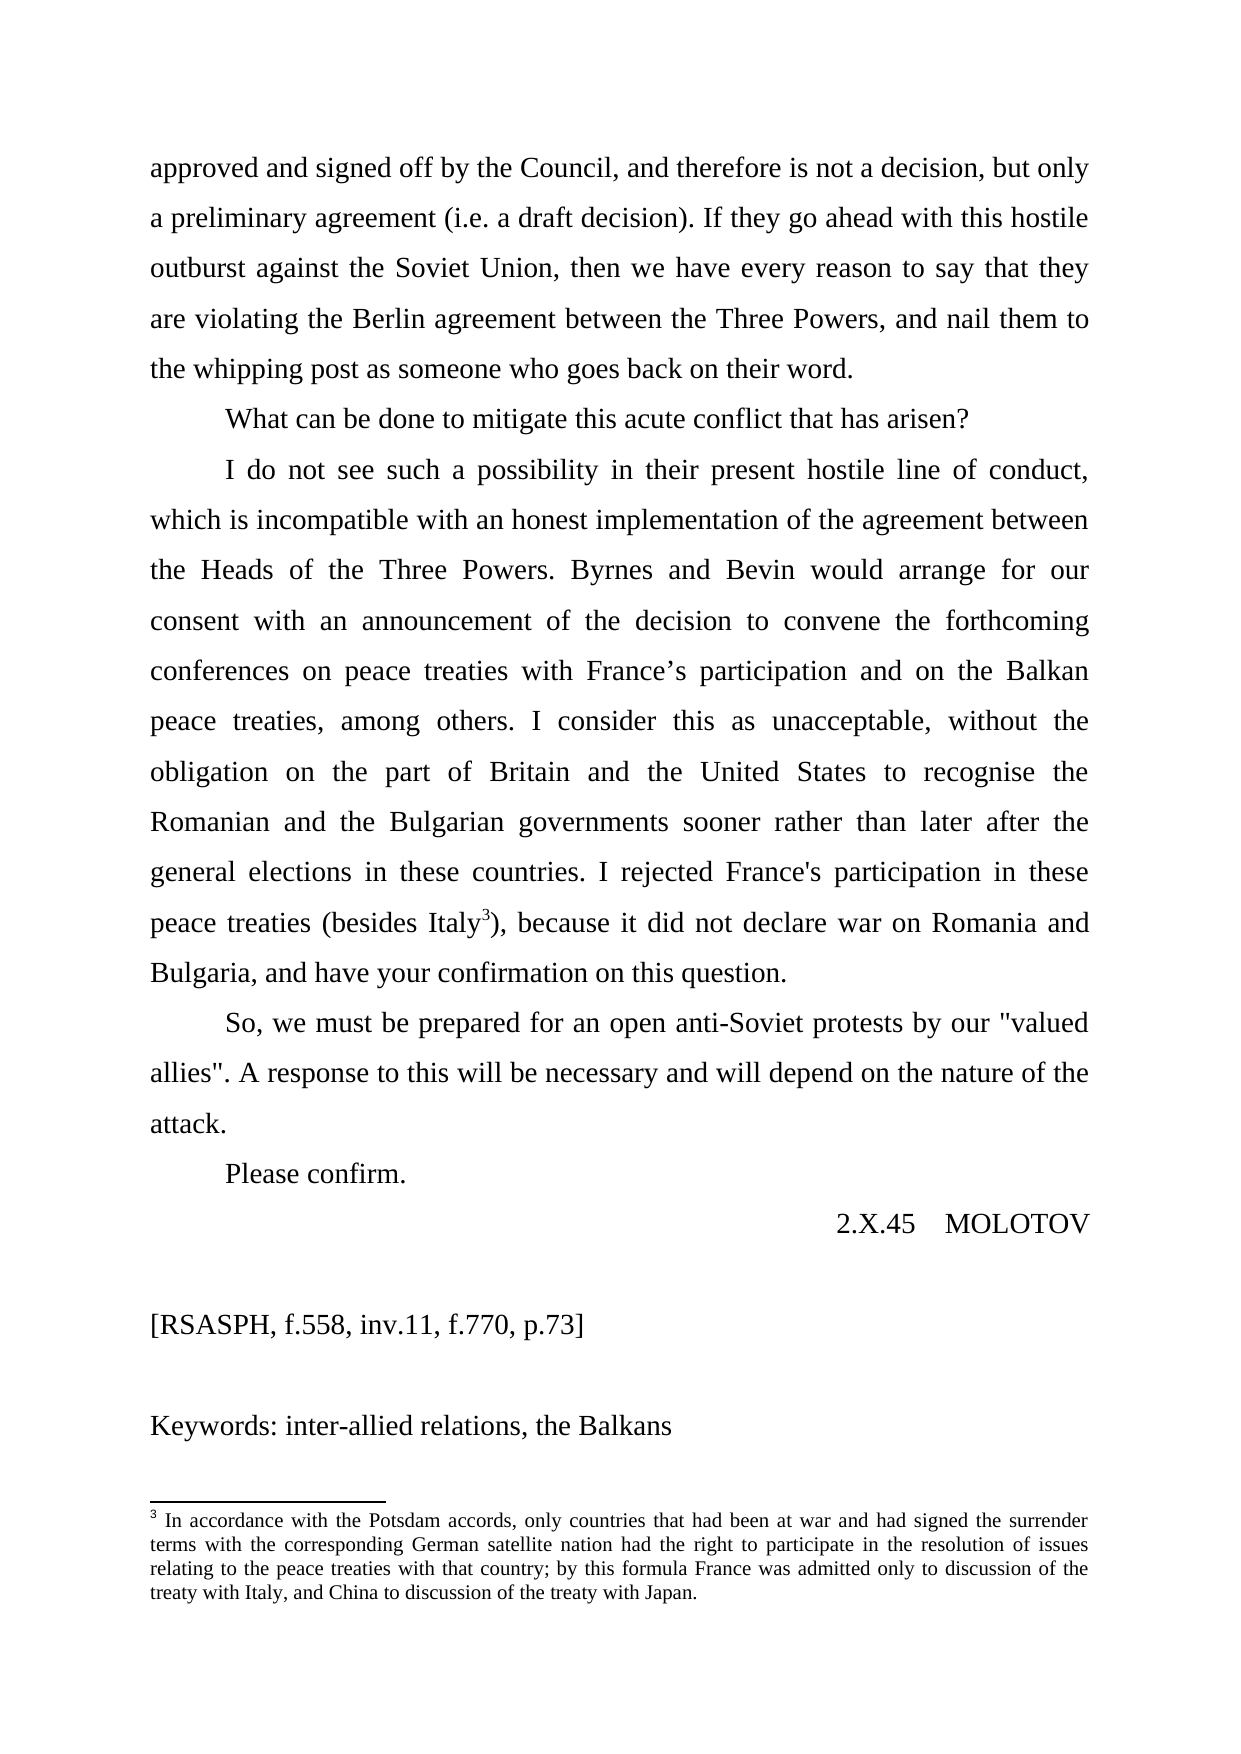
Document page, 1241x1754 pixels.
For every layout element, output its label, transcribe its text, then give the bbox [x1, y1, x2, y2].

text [150, 150, 1090, 385]
text So, we must be prepared for an open anti-Soviet protests by our "valued allies". A response to this will be necessary and will depend on the nature of the attack. [150, 1005, 1090, 1139]
text What can be done to mitigate this acute conflict that has arisen? [150, 402, 1090, 435]
text Keywords: inter-allied relations, the Balkans [150, 1408, 1090, 1441]
text 2.X.45 MOLOTOV [150, 1207, 1090, 1240]
text I do not see such a possibility in their present hostile line of conduct, which is incompatible with an honest implementation of the agreement between the Heads of the Three Powers. Byrnes and Bevin would arrange for our consent with an announcement of the decision to convene the forthcoming conferences on peace treaties with France’s participation and on the Balkan peace treaties, among others. I consider this as unacceptable, without the obligation on the part of Britain and the United States to recognise the Romanian and the Bulgarian governments sooner rather than later after the general elections in these countries. I rejected France's participation in these peace treaties (besides Italy), because it did not declare war on Romania and Bulgaria, and have your confirmation on this question. [150, 452, 1090, 988]
text [RSASPH, f.558, inv.11, f.770, p.73] [150, 1307, 1090, 1341]
text Please confirm. [150, 1156, 1090, 1190]
